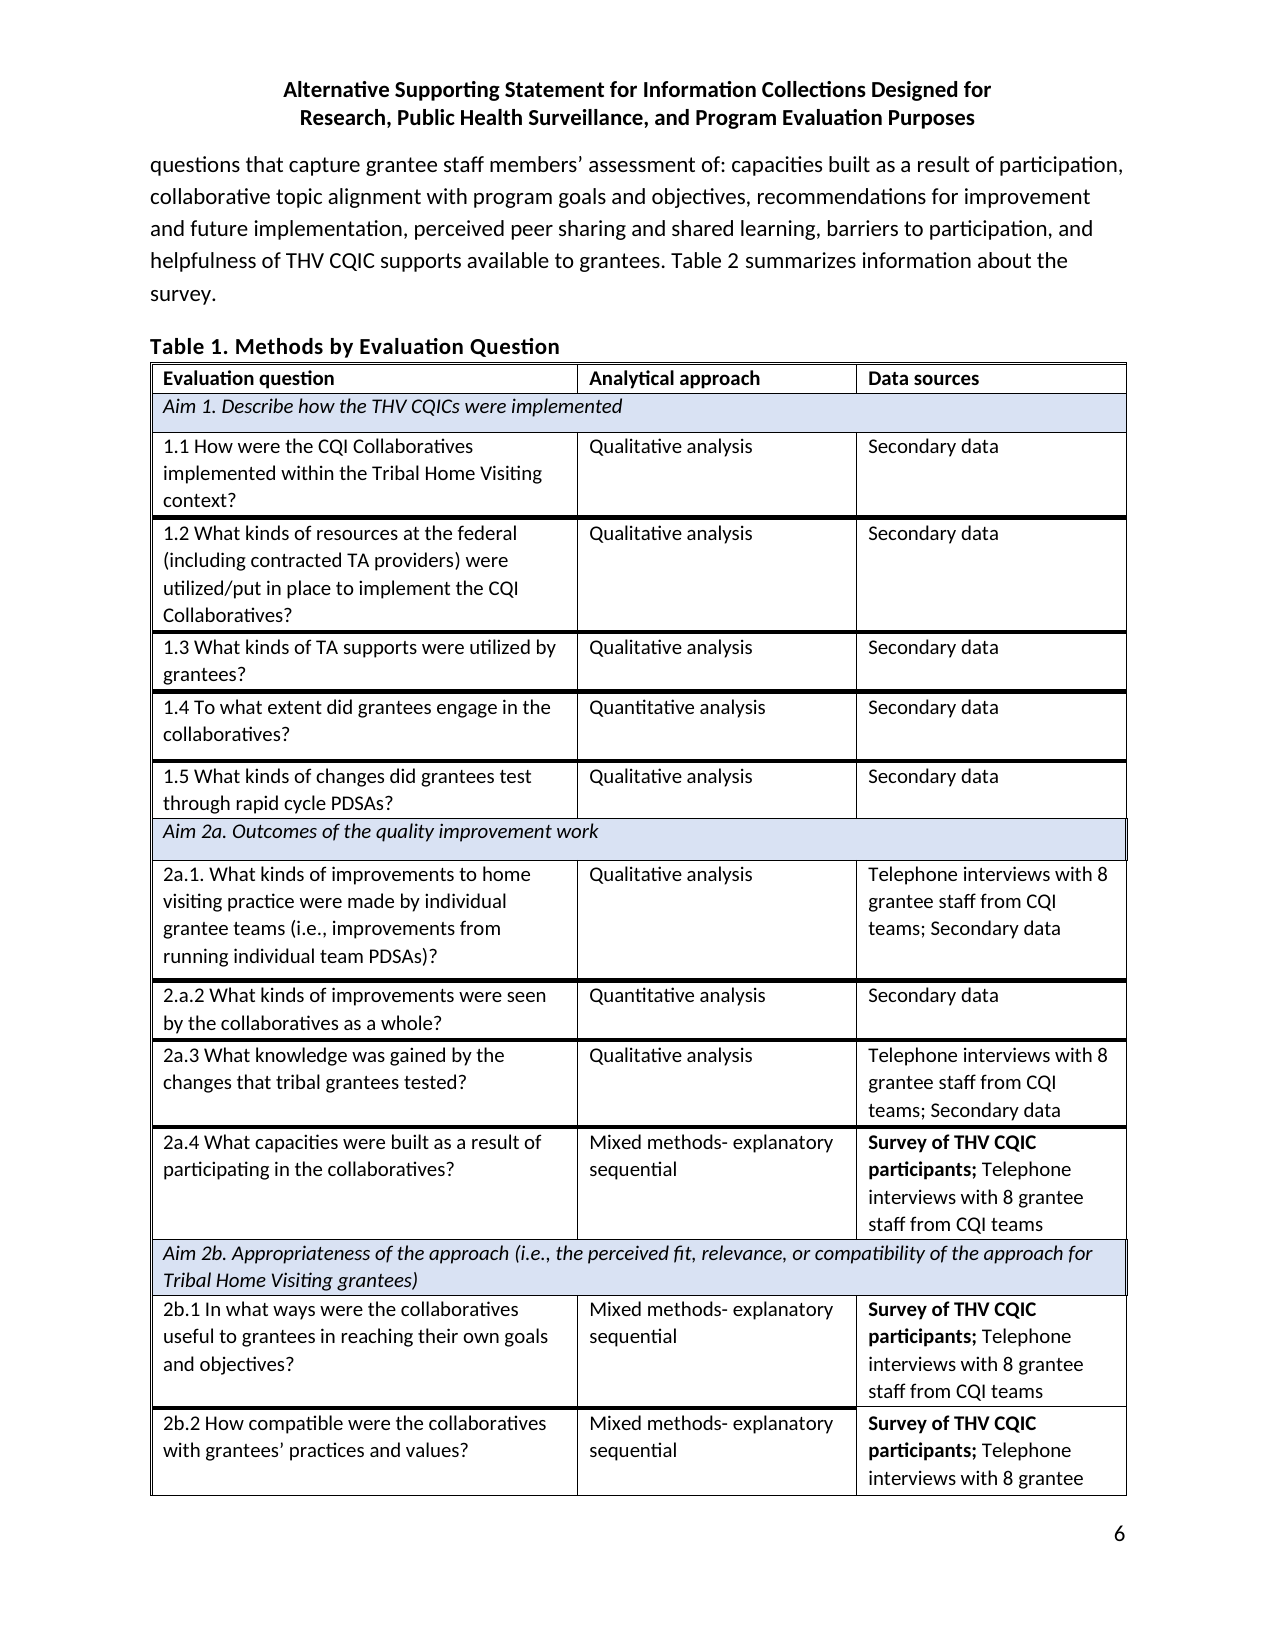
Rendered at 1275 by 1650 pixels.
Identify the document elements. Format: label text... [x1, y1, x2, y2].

table_header Data sources [857, 365, 1126, 393]
table_cell Qualitative analysis [578, 634, 856, 689]
table_cell 1.2 What kinds of resources at the federal (including contracted TA providers) were utilized/put in place to implement the CQI Collaboratives? [153, 520, 577, 629]
table_cell Telephone interviews with 8 grantee staff from CQI teams; Secondary data [857, 1042, 1126, 1124]
table_cell Secondary data [857, 520, 1126, 629]
table_header Evaluation question [153, 365, 577, 393]
table_cell Secondary data [857, 694, 1126, 758]
table_cell Mixed methods- explanatory sequential [578, 1296, 856, 1406]
table_cell 1.4 To what extent did grantees engage in the collaboratives? [153, 694, 577, 758]
table_cell Qualitative analysis [578, 520, 856, 629]
table_cell Aim 2b. Appropriateness of the approach (i.e., the perceived fit, relevance, or compatibility of the approach for Tribal Home Visiting grantees) [153, 1240, 1125, 1295]
table_cell 1.3 What kinds of TA supports were utilized by grantees? [153, 634, 577, 689]
table_cell Secondary data [857, 763, 1126, 818]
table_cell 2a.4 What capacities were built as a result of participating in the collaboratives? [153, 1129, 577, 1239]
table_cell Survey of THV CQIC participants; Telephone interviews with 8 grantee staff from CQI teams [857, 1296, 1126, 1406]
table_cell Telephone interviews with 8 grantee staff from CQI teams; Secondary data [857, 861, 1126, 978]
table_header Analytical approach [578, 365, 856, 393]
table_cell 2a.3 What knowledge was gained by the changes that tribal grantees tested? [153, 1042, 577, 1124]
table_cell 1.1 How were the CQI Collaboratives implemented within the Tribal Home Visiting context? [153, 433, 577, 515]
table_cell Mixed methods- explanatory sequential [578, 1129, 856, 1239]
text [150, 150, 1125, 307]
table_cell Qualitative analysis [578, 861, 856, 978]
table_cell 1.5 What kinds of changes did grantees test through rapid cycle PDSAs? [153, 763, 577, 818]
table_cell Qualitative analysis [578, 763, 856, 818]
table_cell Quantitative analysis [578, 983, 856, 1037]
table_cell 2a.1. What kinds of improvements to home visiting practice were made by individual grantee teams (i.e., improvements from running individual team PDSAs)? [153, 861, 577, 978]
table_cell 2b.1 In what ways were the collaboratives useful to grantees in reaching their own goals and objectives? [153, 1296, 577, 1406]
table_cell 2.a.2 What kinds of improvements were seen by the collaboratives as a whole? [153, 983, 577, 1037]
table_cell Aim 1. Describe how the THV CQICs were implemented [153, 394, 1126, 432]
table_cell Quantitative analysis [578, 694, 856, 758]
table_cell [578, 1410, 856, 1495]
table_cell Secondary data [857, 983, 1126, 1037]
table_cell Qualitative analysis [578, 433, 856, 515]
table_cell Aim 2a. Outcomes of the quality improvement work [153, 819, 1125, 860]
table_cell Survey of THV CQIC participants; Telephone interviews with 8 grantee staff from CQI teams [857, 1129, 1126, 1239]
table_cell Qualitative analysis [578, 1042, 856, 1124]
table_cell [857, 1407, 1126, 1495]
table_cell Secondary data [857, 433, 1126, 515]
text Table 1. Methods by Evaluation Question [150, 332, 1125, 360]
table_cell Secondary data [857, 634, 1126, 689]
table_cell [153, 1410, 577, 1495]
